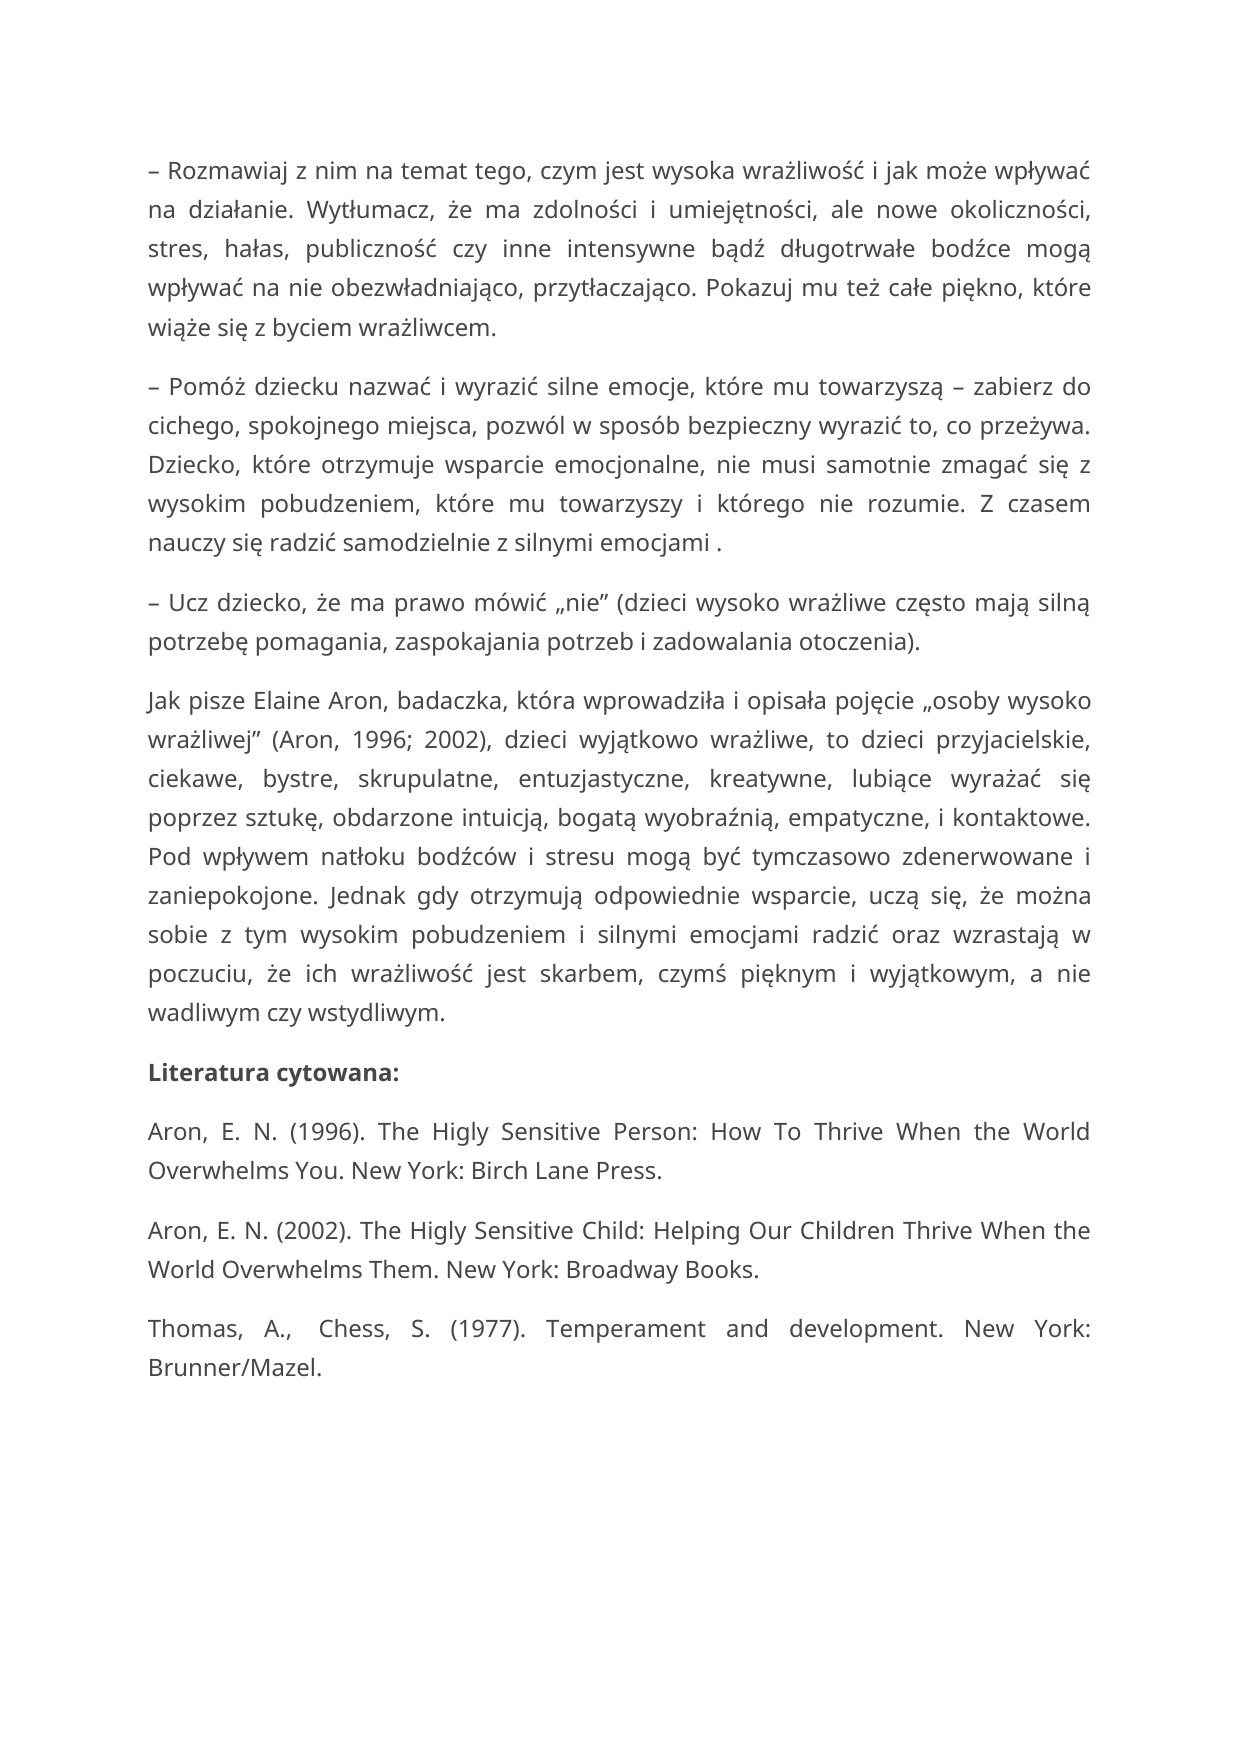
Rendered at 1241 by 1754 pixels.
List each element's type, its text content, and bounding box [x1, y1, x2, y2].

text Literatura cytowana: [148, 1049, 1093, 1088]
text Aron, E. N. (1996). The Higly Sensitive Person: How To Thrive When the World Overwhelms You. New York: Birch Lane Press. [148, 1108, 1093, 1187]
text – Ucz dziecko, że ma prawo mówić „nie” (dzieci wysoko wrażliwe często mają silną potrzebę pomagania, zaspokajania potrzeb i zadowalania otoczenia). [148, 579, 1093, 657]
text – Pomóż dziecku nazwać i wyrazić silne emocje, które mu towarzyszą – zabierz do cichego, spokojnego miejsca, pozwól w sposób bezpieczny wyrazić to, co przeżywa. Dziecko, które otrzymuje wsparcie emocjonalne, nie musi samotnie zmagać się z wysokim pobudzeniem, które mu towarzyszy i którego nie rozumie. Z czasem nauczy się radzić samodzielnie z silnymi emocjami . [148, 363, 1093, 558]
text Jak pisze Elaine Aron, badaczka, która wprowadziła i opisała pojęcie „osoby wysoko wrażliwej” (Aron, 1996; 2002), dzieci wyjątkowo wrażliwe, to dzieci przyjacielskie, ciekawe, bystre, skrupulatne, entuzjastyczne, kreatywne, lubiące wyrażać się poprzez sztukę, obdarzone intuicją, bogatą wyobraźnią, empatyczne, i kontaktowe. Pod wpływem natłoku bodźców i stresu mogą być tymczasowo zdenerwowane i zaniepokojone. Jednak gdy otrzymują odpowiednie wsparcie, uczą się, że można sobie z tym wysokim pobudzeniem i silnymi emocjami radzić oraz wzrastają w poczuciu, że ich wrażliwość jest skarbem, czymś pięknym i wyjątkowym, a nie wadliwym czy wstydliwym. [148, 677, 1093, 1029]
text – Rozmawiaj z nim na temat tego, czym jest wysoka wrażliwość i jak może wpływać na działanie. Wytłumacz, że ma zdolności i umiejętności, ale nowe okoliczności, stres, hałas, publiczność czy inne intensywne bądź długotrwałe bodźce mogą wpływać na nie obezwładniająco, przytłaczająco. Pokazuj mu też całe piękno, które wiąże się z byciem wrażliwcem. [148, 148, 1093, 343]
text Aron, E. N. (2002). The Higly Sensitive Child: Helping Our Children Thrive When the World Overwhelms Them. New York: Broadway Books. [148, 1207, 1093, 1285]
text Thomas, A., Chess, S. (1977). Temperament and development. New York: Brunner/Mazel. [148, 1305, 1093, 1383]
